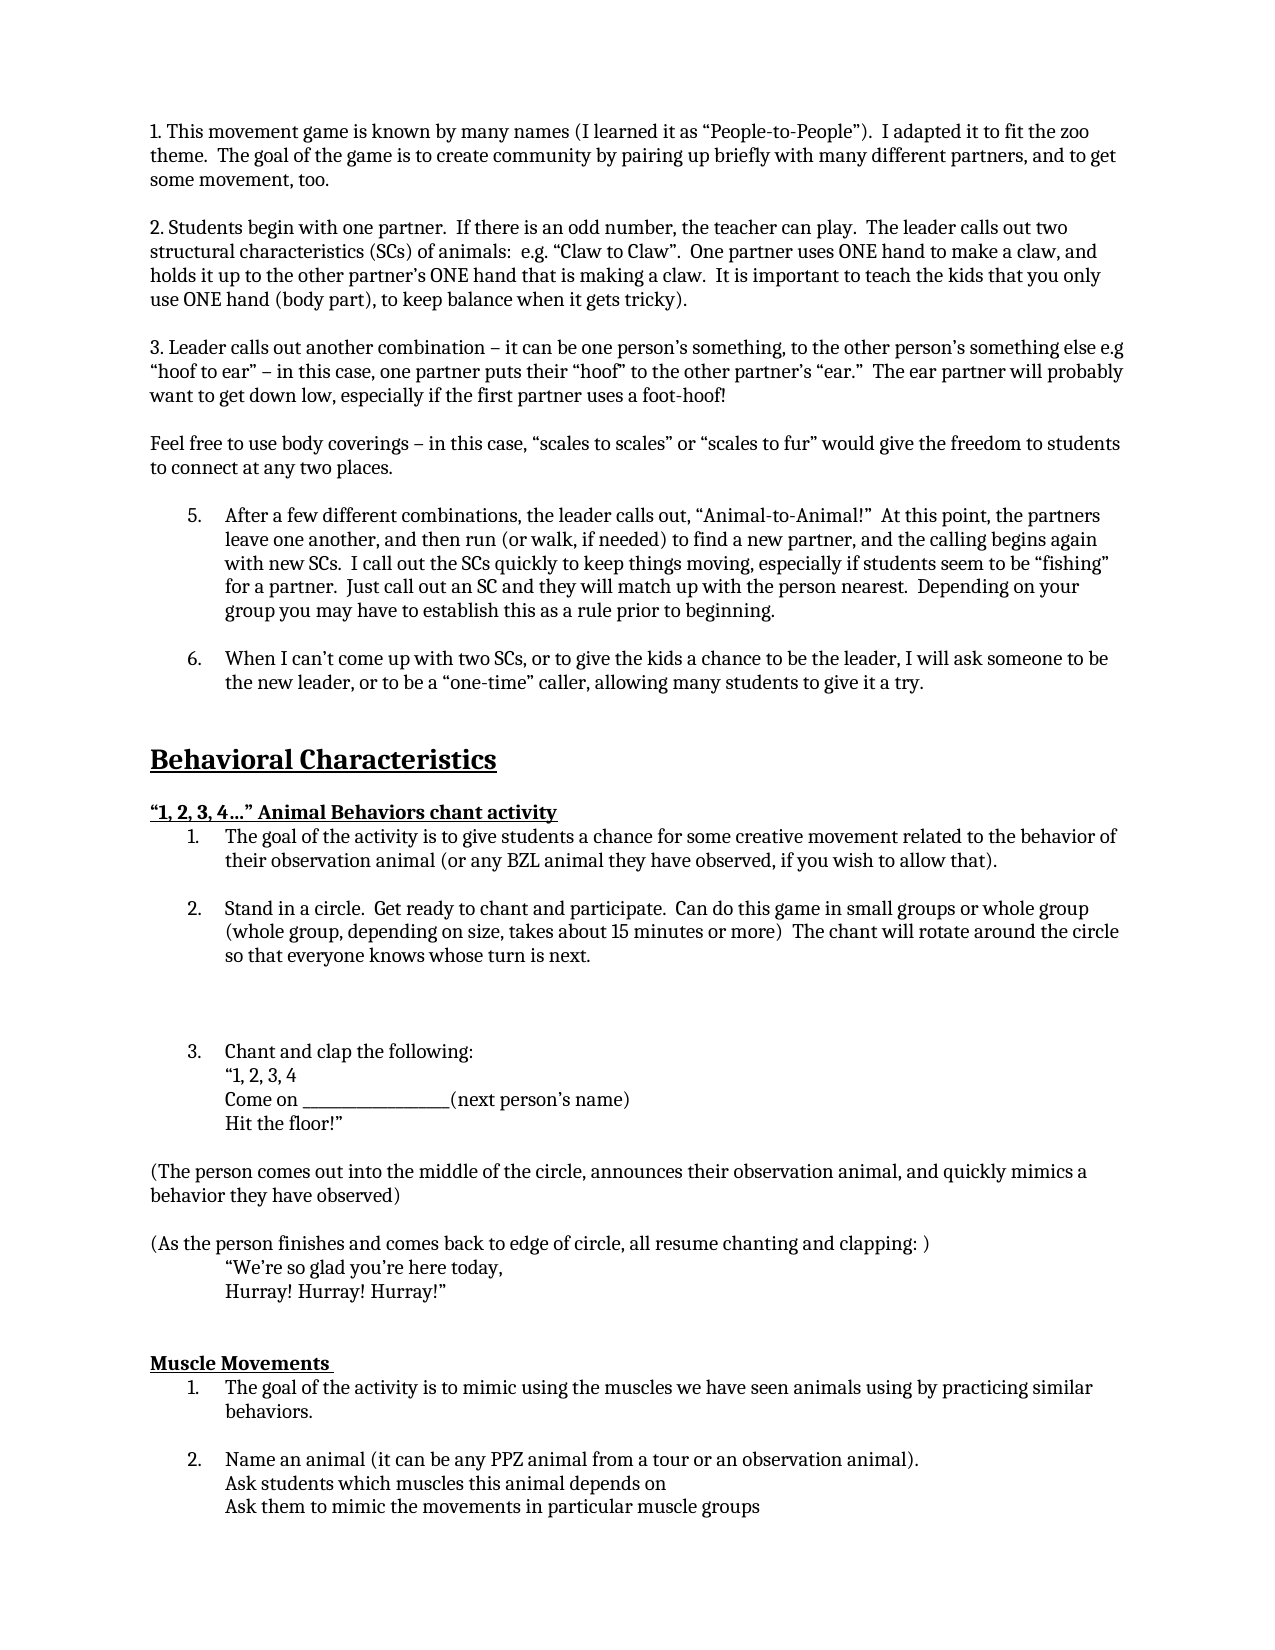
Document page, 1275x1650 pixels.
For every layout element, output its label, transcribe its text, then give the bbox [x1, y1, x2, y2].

text “We’re so glad you’re here today, [150, 1256, 1125, 1279]
text 3. Leader calls out another combination – it can be one person’s something, to the other person’s something else e.g “hoof to ear” – in this case, one partner puts their “hoof” to the other partner’s “ear.” The ear partner will probably want to get down low, especially if the first partner uses a foot-hoof! [150, 336, 1125, 407]
text Hit the floor!” [150, 1112, 1125, 1136]
list “1, 2, 3, 4 [225, 1064, 1125, 1088]
text Muscle Movements [150, 1351, 1125, 1375]
text “1, 2, 3, 4…” Animal Behaviors chant activity [150, 800, 1125, 824]
text (The person comes out into the middle of the circle, announces their observation animal, and quickly mimics a behavior they have observed) [150, 1160, 1125, 1208]
text Hurray! Hurray! Hurray!” [150, 1279, 1125, 1303]
list Chant and clap the following: [187, 1040, 1125, 1064]
list Ask them to mimic the movements in particular muscle groups [225, 1495, 1125, 1519]
text (As the person finishes and comes back to edge of circle, all resume chanting and clapping: ) [150, 1232, 1125, 1256]
list The goal of the activity is to mimic using the muscles we have seen animals using by practicing similar behaviors. [187, 1375, 1125, 1423]
text Behavioral Characteristics [150, 743, 1125, 776]
list After a few different combinations, the leader calls out, “Animal-to-Animal!” At this point, the partners leave one another, and then run (or walk, if needed) to find a new partner, and the calling begins again with new SCs. I call out the SCs quickly to keep things moving, especially if students seem to be “fishing” for a partner. Just call out an SC and they will match up with the person nearest. Depending on your group you may have to establish this as a rule prior to beginning. [187, 503, 1125, 623]
list Come on ___________________(next person’s name) [225, 1088, 1125, 1112]
text 2. Students begin with one partner. If there is an odd number, the teacher can play. The leader calls out two structural characteristics (SCs) of animals: e.g. “Claw to Claw”. One partner uses ONE hand to make a claw, and holds it up to the other partner’s ONE hand that is making a claw. It is important to teach the kids that you only use ONE hand (body part), to keep balance when it gets tricky). [150, 216, 1125, 312]
text Feel free to use body coverings – in this case, “scales to scales” or “scales to fur” would give the freedom to students to connect at any two places. [150, 431, 1125, 479]
text 1. This movement game is known by many names (I learned it as “People-to-People”). I adapted it to fit the zoo theme. The goal of the game is to create community by pairing up briefly with many different partners, and to get some movement, too. [150, 120, 1125, 192]
list Name an animal (it can be any PPZ animal from a tour or an observation animal). [187, 1447, 1125, 1471]
list The goal of the activity is to give students a chance for some creative movement related to the behavior of their observation animal (or any BZL animal they have observed, if you wish to allow that). [187, 824, 1125, 872]
list When I can’t come up with two SCs, or to give the kids a chance to be the leader, I will ask someone to be the new leader, or to be a “one-time” caller, allowing many students to give it a try. [187, 647, 1125, 695]
list Stand in a circle. Get ready to chant and participate. Can do this game in small groups or whole group (whole group, depending on size, takes about 15 minutes or more) The chant will rotate around the circle so that everyone knows whose turn is next. [187, 896, 1125, 968]
list Ask students which muscles this animal depends on [225, 1471, 1125, 1495]
